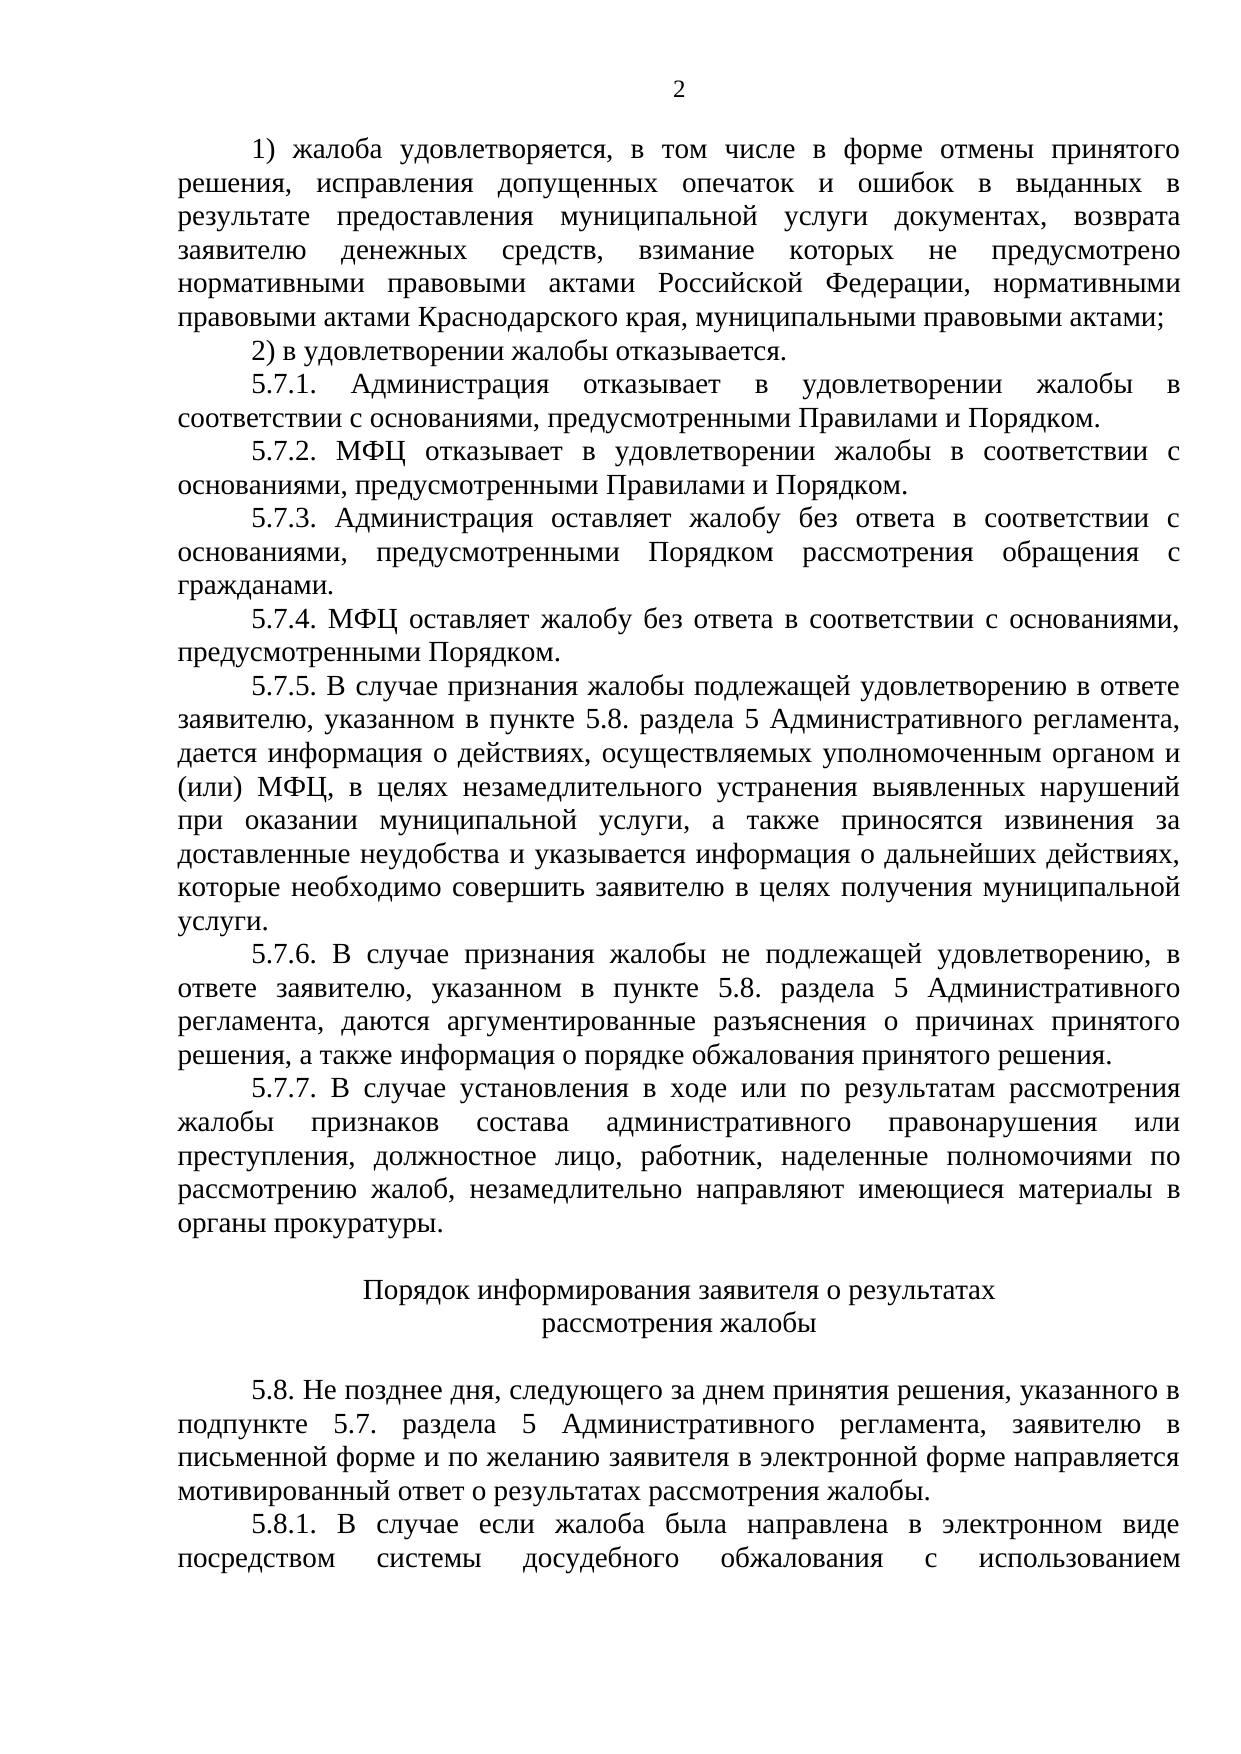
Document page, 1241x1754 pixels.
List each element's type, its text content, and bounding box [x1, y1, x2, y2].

text 2) в удовлетворении жалобы отказывается. [177, 333, 1181, 366]
text рассмотрения жалобы [177, 1305, 1181, 1339]
text 5.7.1. Администрация отказывает в удовлетворении жалобы в соответствии с основаниями, предусмотренными Правилами и Порядком. [177, 366, 1181, 433]
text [177, 1507, 1181, 1574]
text 5.7.2. МФЦ отказывает в удовлетворении жалобы в соответствии с основаниями, предусмотренными Правилами и Порядком. [177, 433, 1181, 500]
text 5.7.5. В случае признания жалобы подлежащей удовлетворению в ответе заявителю, указанном в пункте 5.8. раздела 5 Административного регламента, дается информация о действиях, осуществляемых уполномоченным органом и (или) МФЦ, в целях незамедлительного устранения выявленных нарушений при оказании муниципальной услуги, а также приносятся извинения за доставленные неудобства и указывается информация о дальнейших действиях, которые необходимо совершить заявителю в целях получения муниципальной услуги. [177, 668, 1181, 936]
text Порядок информирования заявителя о результатах [177, 1272, 1181, 1305]
text 5.8. Не позднее дня, следующего за днем принятия решения, указанного в подпункте 5.7. раздела 5 Административного регламента, заявителю в письменной форме и по желанию заявителя в электронной форме направляется мотивированный ответ о результатах рассмотрения жалобы. [177, 1372, 1181, 1507]
text 5.7.7. В случае установления в ходе или по результатам рассмотрения жалобы признаков состава административного правонарушения или преступления, должностное лицо, работник, наделенные полномочиями по рассмотрению жалоб, незамедлительно направляют имеющиеся материалы в органы прокуратуры. [177, 1071, 1181, 1238]
text 5.7.4. МФЦ оставляет жалобу без ответа в соответствии с основаниями, предусмотренными Порядком. [177, 601, 1181, 668]
text 5.7.3. Администрация оставляет жалобу без ответа в соответствии с основаниями, предусмотренными Порядком рассмотрения обращения с гражданами. [177, 500, 1181, 601]
text 1) жалоба удовлетворяется, в том числе в форме отмены принятого решения, исправления допущенных опечаток и ошибок в выданных в результате предоставления муниципальной услуги документах, возврата заявителю денежных средств, взимание которых не предусмотрено нормативными правовыми актами Российской Федерации, нормативными правовыми актами Краснодарского края, муниципальными правовыми актами; [177, 131, 1181, 333]
text 5.7.6. В случае признания жалобы не подлежащей удовлетворению, в ответе заявителю, указанном в пункте 5.8. раздела 5 Административного регламента, даются аргументированные разъяснения о причинах принятого решения, а также информация о порядке обжалования принятого решения. [177, 936, 1181, 1071]
